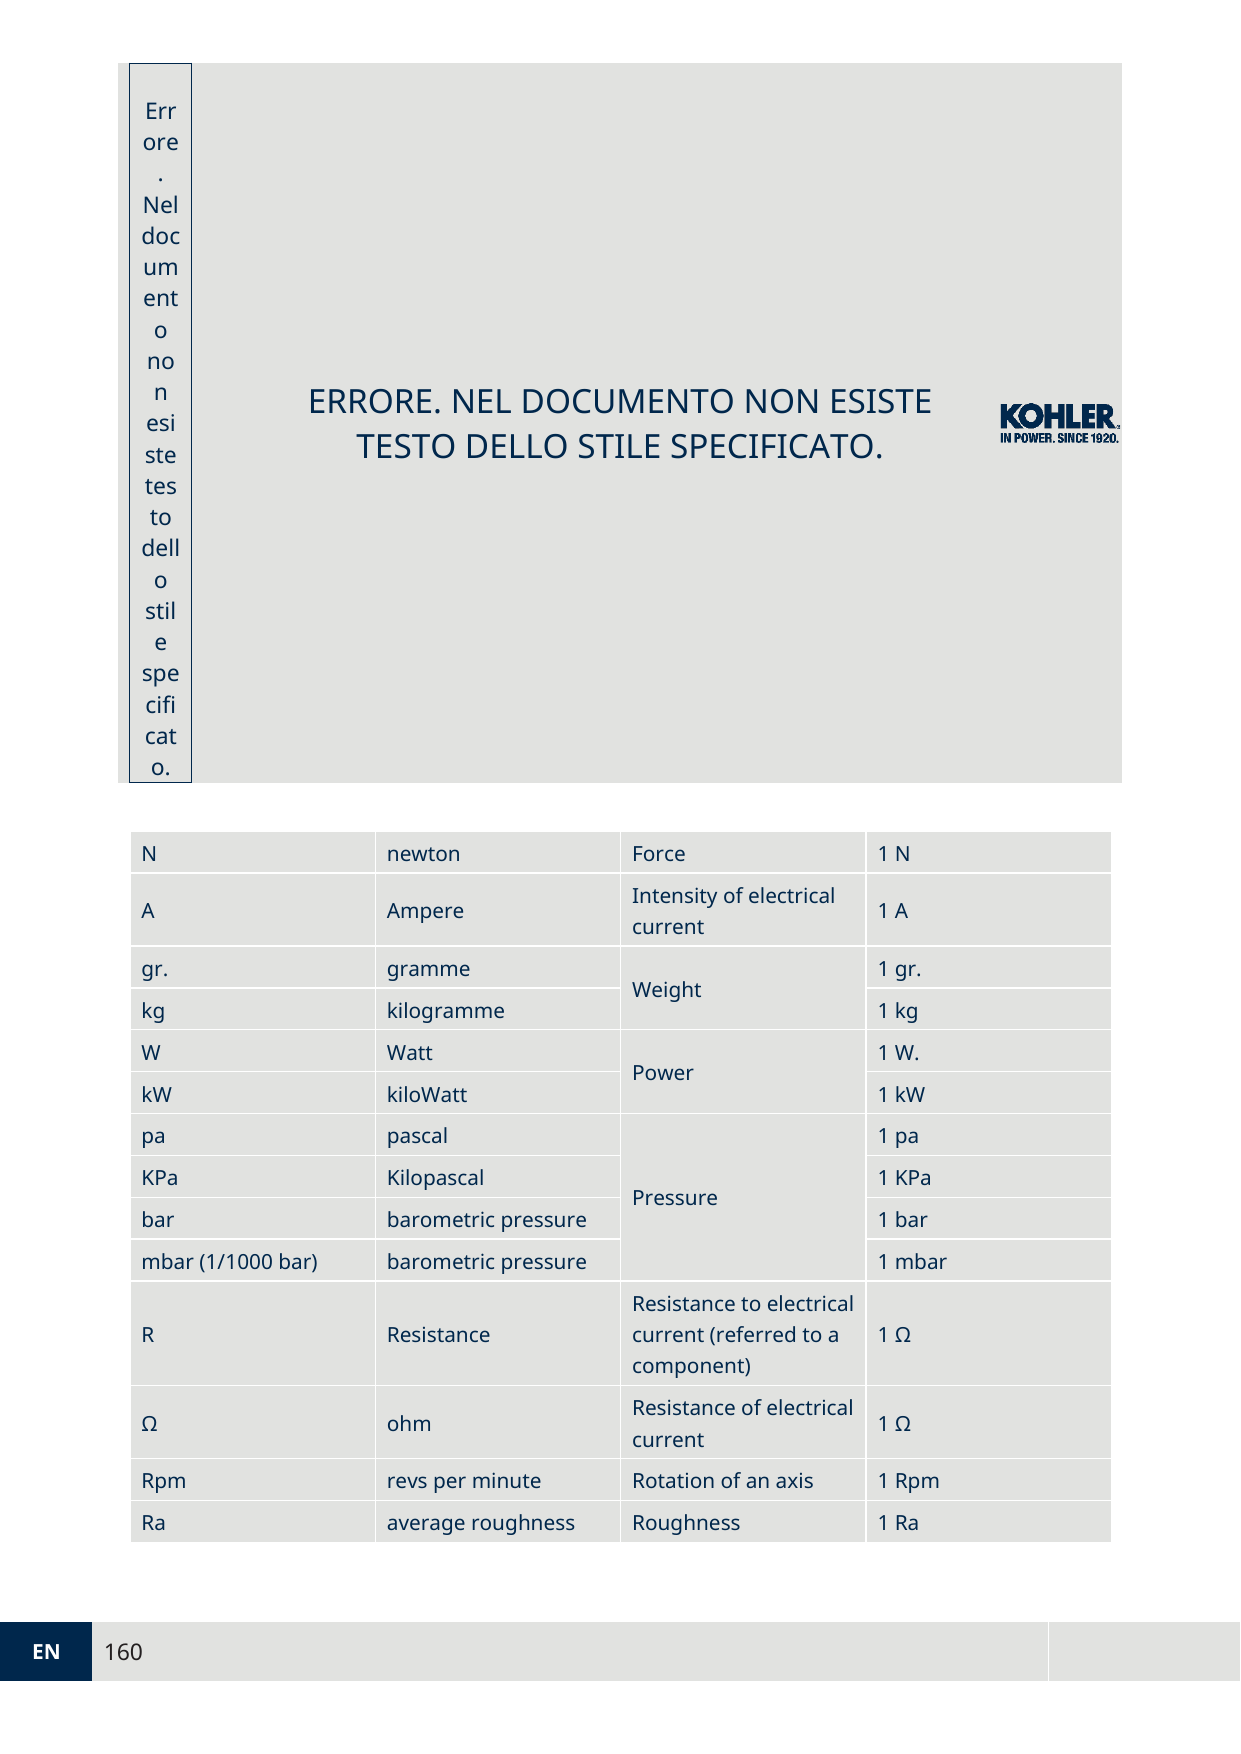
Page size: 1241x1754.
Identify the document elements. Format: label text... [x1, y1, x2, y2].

table_header A B C D E F G H I K M O P R S T U W [118, 815, 1122, 1558]
picture [1000, 403, 1121, 443]
